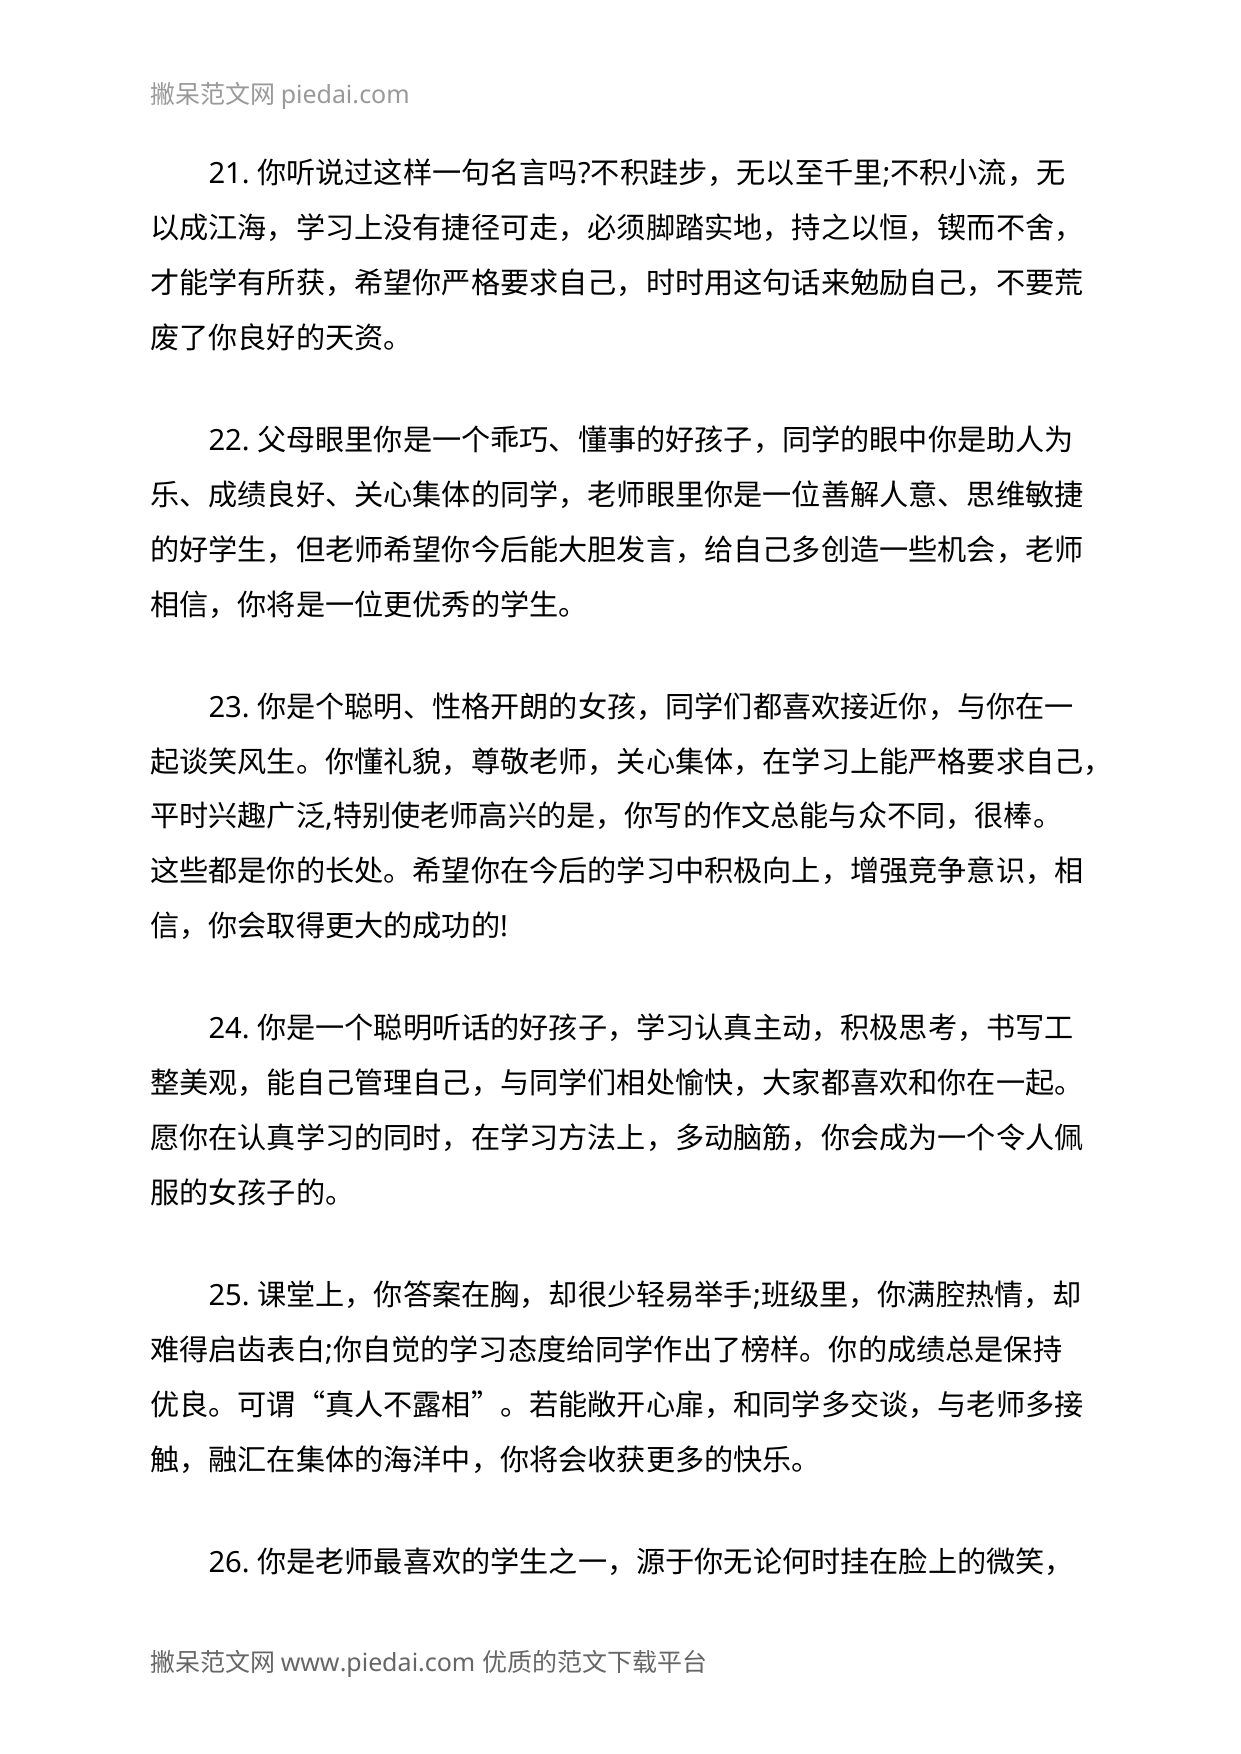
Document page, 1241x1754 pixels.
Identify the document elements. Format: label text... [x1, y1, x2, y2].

text 22. 父母眼里你是一个乖巧、懂事的好孩子，同学的眼中你是助人为乐、成绩良好、关心集体的同学，老师眼里你是一位善解人意、思维敏捷的好学生，但老师希望你今后能大胆发言，给自己多创造一些机会，老师相信，你将是一位更优秀的学生。 [150, 417, 1090, 624]
text 21. 你听说过这样一句名言吗?不积跬步，无以至千里;不积小流，无以成江海，学习上没有捷径可走，必须脚踏实地，持之以恒，锲而不舍，才能学有所获，希望你严格要求自己，时时用这句话来勉励自己，不要荒废了你良好的天资。 [150, 150, 1090, 357]
text 23. 你是个聪明、性格开朗的女孩，同学们都喜欢接近你，与你在一起谈笑风生。你懂礼貌，尊敬老师，关心集体，在学习上能严格要求自己，平时兴趣广泛,特别使老师高兴的是，你写的作文总能与众不同，很棒。这些都是你的长处。希望你在今后的学习中积极向上，增强竞争意识，相信，你会取得更大的成功的! [150, 683, 1090, 945]
text 24. 你是一个聪明听话的好孩子，学习认真主动，积极思考，书写工整美观，能自己管理自己，与同学们相处愉快，大家都喜欢和你在一起。愿你在认真学习的同时，在学习方法上，多动脑筋，你会成为一个令人佩服的女孩子的。 [150, 1005, 1090, 1212]
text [150, 1538, 1090, 1581]
text 25. 课堂上，你答案在胸，却很少轻易举手;班级里，你满腔热情，却难得启齿表白;你自觉的学习态度给同学作出了榜样。你的成绩总是保持优良。可谓“真人不露相”。若能敞开心扉，和同学多交谈，与老师多接触，融汇在集体的海洋中，你将会收获更多的快乐。 [150, 1271, 1090, 1479]
